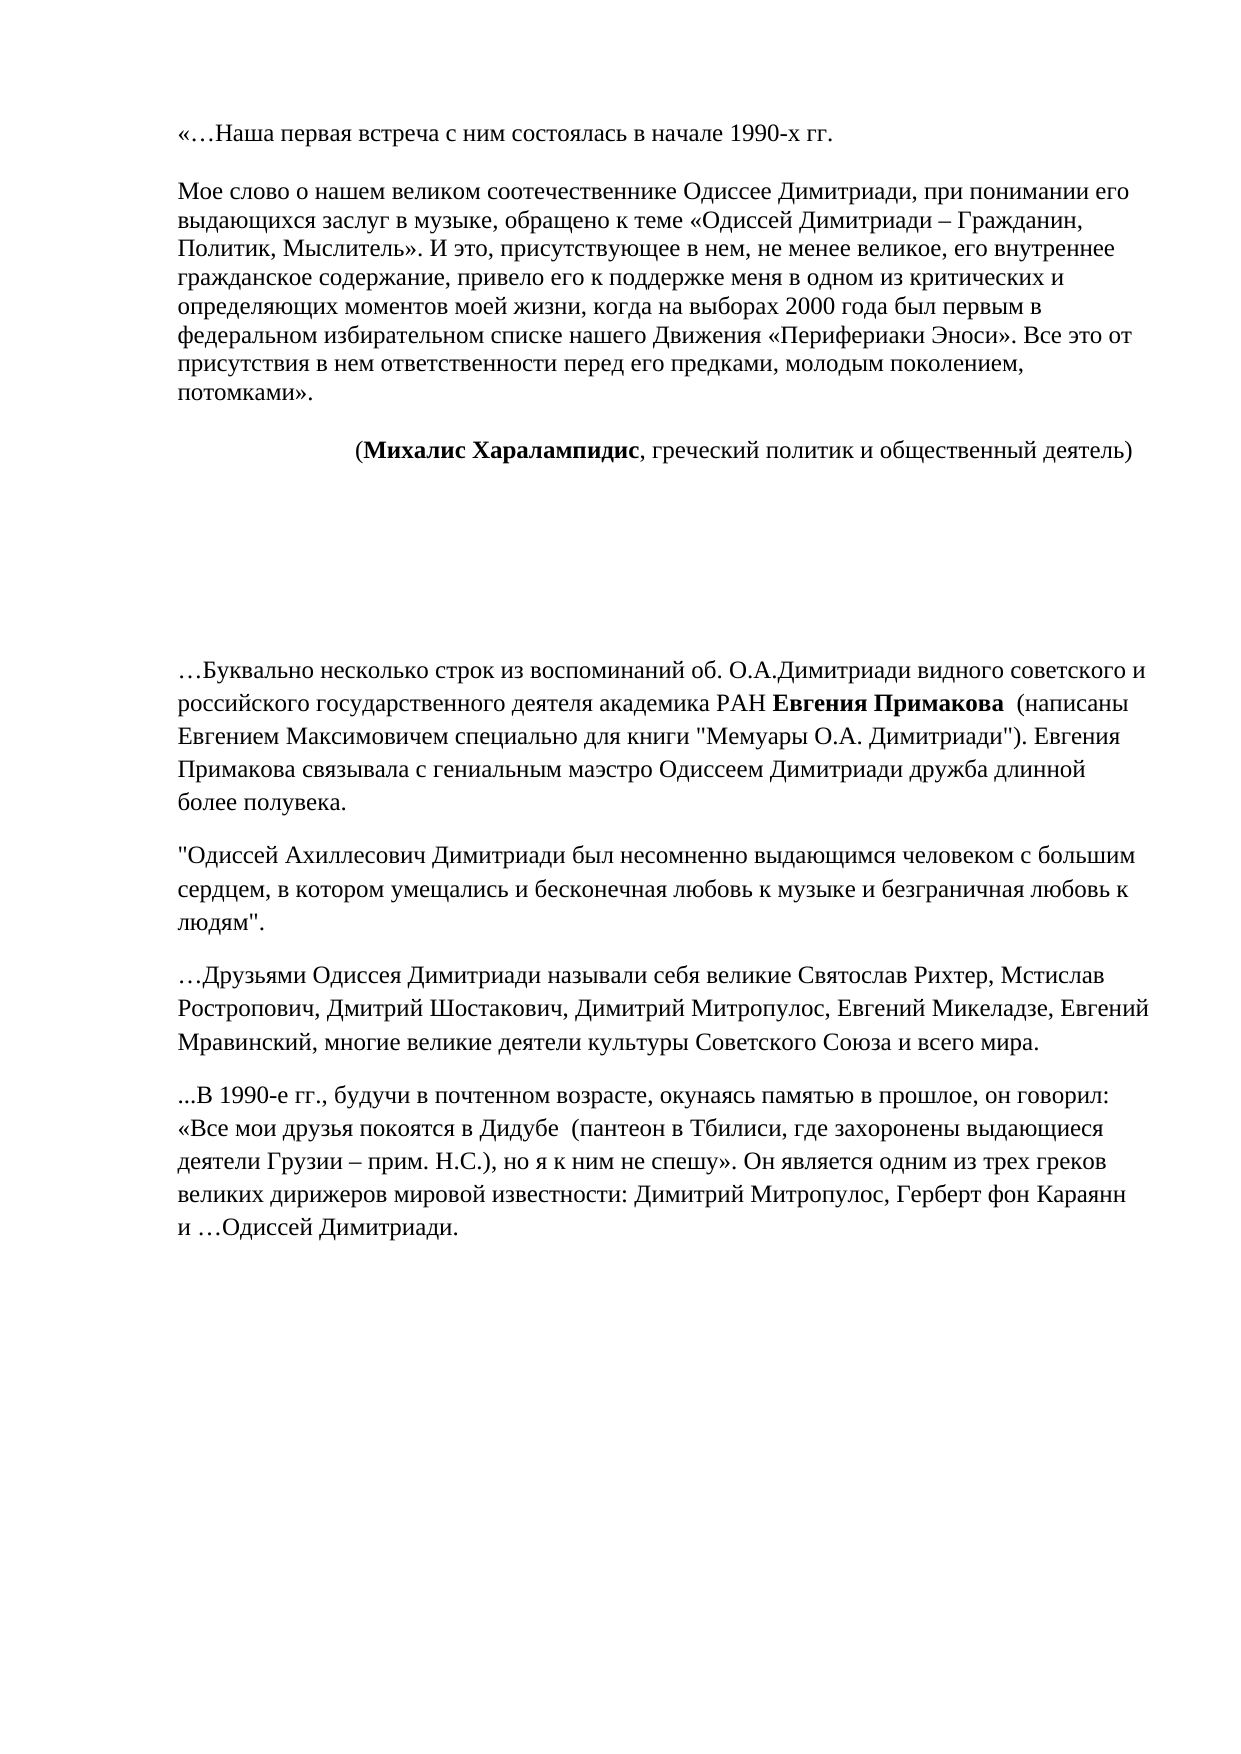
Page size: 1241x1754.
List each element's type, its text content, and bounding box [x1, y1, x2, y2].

text …Буквально несколько строк из воспоминаний об. О.А.Димитриади видного советского и российского государственного деятеля академика РАН Евгения Примакова (написаны Евгением Максимовичем специально для книги "Мемуары О.А. Димитриади"). Евгения Примакова связывала с гениальным маэстро Одиссеем Димитриади дружба длинной более полувека. [177, 655, 1152, 816]
text …Друзьями Одиссея Димитриади называли себя великие Святослав Рихтер, Мстислав Ростропович, Дмитрий Шостакович, Димитрий Митропулос, Евгений Микеладзе, Евгений Мравинский, многие великие деятели культуры Советского Союза и всего мира. [177, 961, 1152, 1055]
text «…Наша первая встреча с ним состоялась в начале 1990-х гг. [177, 118, 1152, 147]
text (Михалис Харалампидис, греческий политик и общественный деятель) [177, 435, 1152, 464]
text "Одиссей Ахиллесович Димитриади был несомненно выдающимся человеком с большим сердцем, в котором умещались и бесконечная любовь к музыке и безграничная любовь к людям". [177, 841, 1152, 935]
text ...В 1990-е гг., будучи в почтенном возрасте, окунаясь памятью в прошлое, он говорил: «Все мои друзья покоятся в Дидубе (пантеон в Тбилиси, где захоронены выдающиеся деятели Грузии – прим. Н.С.), но я к ним не спешу». Он является одним из трех греков великих дирижеров мировой известности: Димитрий Митропулос, Герберт фон Караянн и …Одиссей Димитриади. [177, 1080, 1152, 1241]
text Мое слово о нашем великом соотечественнике Одиссее Димитриади, при понимании его выдающихся заслуг в музыке, обращено к теме «Одиссей Димитриади – Гражданин, Политик, Мыслитель». И это, присутствующее в нем, не менее великое, его внутреннее гражданское содержание, привело его к поддержке меня в одном из критических и определяющих моментов моей жизни, когда на выборах 2000 года был первым в федеральном избирательном списке нашего Движения «Перифериаки Эноси». Все это от присутствия в нем ответственности перед его предками, молодым поколением, потомками». [177, 176, 1152, 406]
